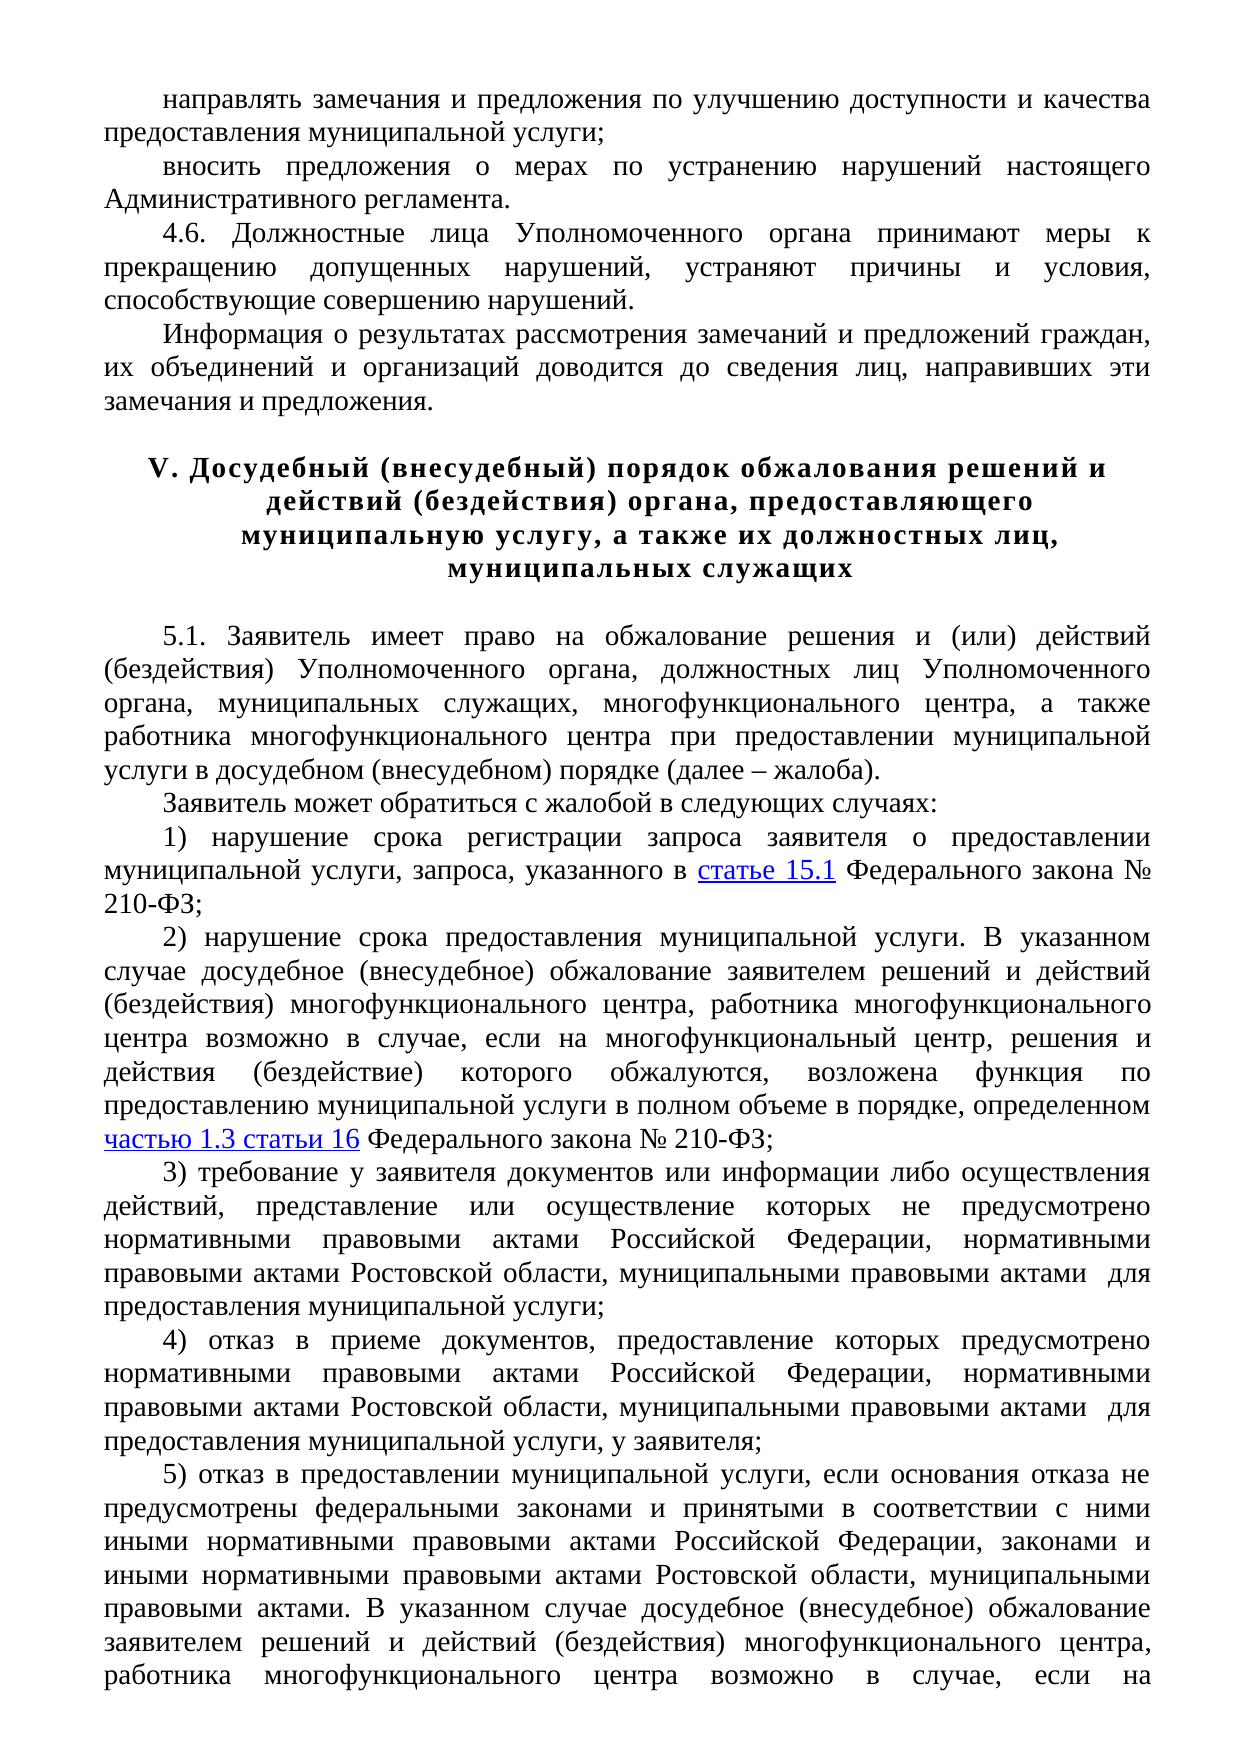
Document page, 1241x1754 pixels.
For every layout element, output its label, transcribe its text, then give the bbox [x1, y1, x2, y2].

text 2) нарушение срока предоставления муниципальной услуги. В указанном случае досудебное (внесудебное) обжалование заявителем решений и действий (бездействия) многофункционального центра, работника многофункционального центра возможно в случае, если на многофункциональный центр, решения и действия (бездействие) которого обжалуются, возложена функция по предоставлению муниципальной услуги в полном объеме в порядке, определенном частью 1.3 статьи 16 Федерального закона № 210-ФЗ; [103, 919, 1152, 1154]
text 3) требование у заявителя документов или информации либо осуществления действий, представление или осуществление которых не предусмотрено нормативными правовыми актами Российской Федерации, нормативными правовыми актами Ростовской области, муниципальными правовыми актами для предоставления муниципальной услуги; [103, 1154, 1152, 1322]
text вносить предложения о мерах по устранению нарушений настоящего Административного регламента. [103, 148, 1152, 215]
text направлять замечания и предложения по улучшению доступности и качества предоставления муниципальной услуги; [103, 81, 1152, 148]
text Информация о результатах рассмотрения замечаний и предложений граждан, их объединений и организаций доводится до сведения лиц, направивших эти замечания и предложения. [103, 316, 1152, 416]
text 4) отказ в приеме документов, предоставление которых предусмотрено нормативными правовыми актами Российской Федерации, нормативными правовыми актами Ростовской области, муниципальными правовыми актами для предоставления муниципальной услуги, у заявителя; [103, 1322, 1152, 1456]
text 5.1. Заявитель имеет право на обжалование решения и (или) действий (бездействия) Уполномоченного органа, должностных лиц Уполномоченного органа, муниципальных служащих, многофункционального центра, а также работника многофункционального центра при предоставлении муниципальной услуги в досудебном (внесудебном) порядке (далее – жалоба). [103, 618, 1152, 785]
text 4.6. Должностные лица Уполномоченного органа принимают меры к прекращению допущенных нарушений, устраняют причины и условия, способствующие совершению нарушений. [103, 215, 1152, 316]
text 1) нарушение срока регистрации запроса заявителя о предоставлении муниципальной услуги, запроса, указанного в статье 15.1 Федерального закона № 210-ФЗ; [103, 819, 1152, 919]
text Заявитель может обратиться с жалобой в следующих случаях: [103, 785, 1152, 819]
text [103, 1456, 1152, 1691]
subtitle V. Досудебный (внесудебный) порядок обжалования решений и действий (бездействия) органа, предоставляющего муниципальную услугу, а также их должностных лиц, муниципальных служащих [103, 450, 1152, 584]
